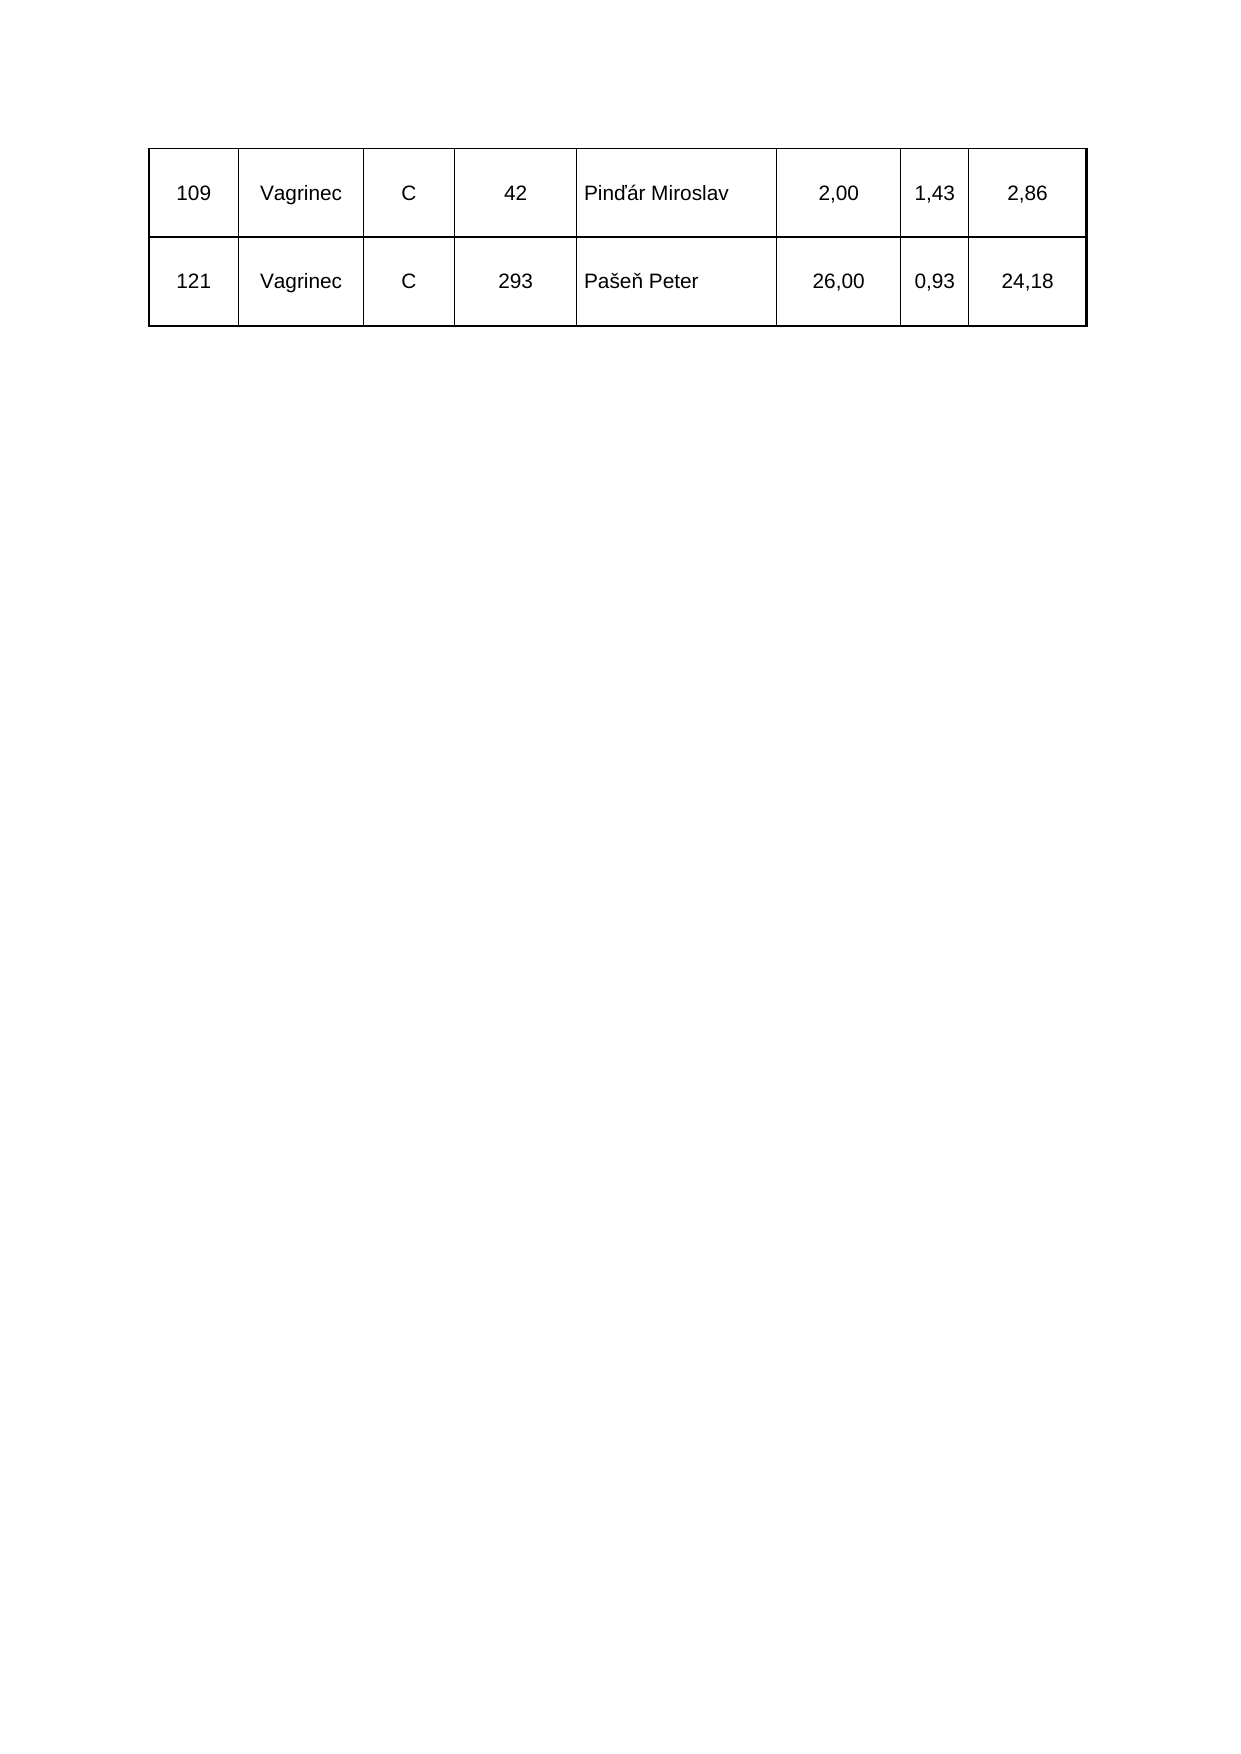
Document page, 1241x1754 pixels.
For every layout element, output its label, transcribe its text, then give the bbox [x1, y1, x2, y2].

table_cell Pašeň Peter [577, 238, 776, 325]
table_cell 121 [150, 238, 238, 325]
table_cell C [364, 238, 454, 325]
table_cell 24,18 [969, 238, 1085, 325]
table_cell 109 [150, 149, 238, 236]
table_cell C [364, 149, 454, 236]
table_cell Vagrinec [239, 149, 363, 236]
table_cell 2,00 [777, 149, 900, 236]
table_cell Vagrinec [239, 238, 363, 325]
table_cell 0,93 [901, 238, 968, 325]
table_cell 293 [455, 238, 576, 325]
table_cell 2,86 [969, 149, 1085, 236]
table_cell 1,43 [901, 149, 968, 236]
table_cell 26,00 [777, 238, 900, 325]
table_cell Pinďár Miroslav [577, 149, 776, 236]
table_cell 42 [455, 149, 576, 236]
